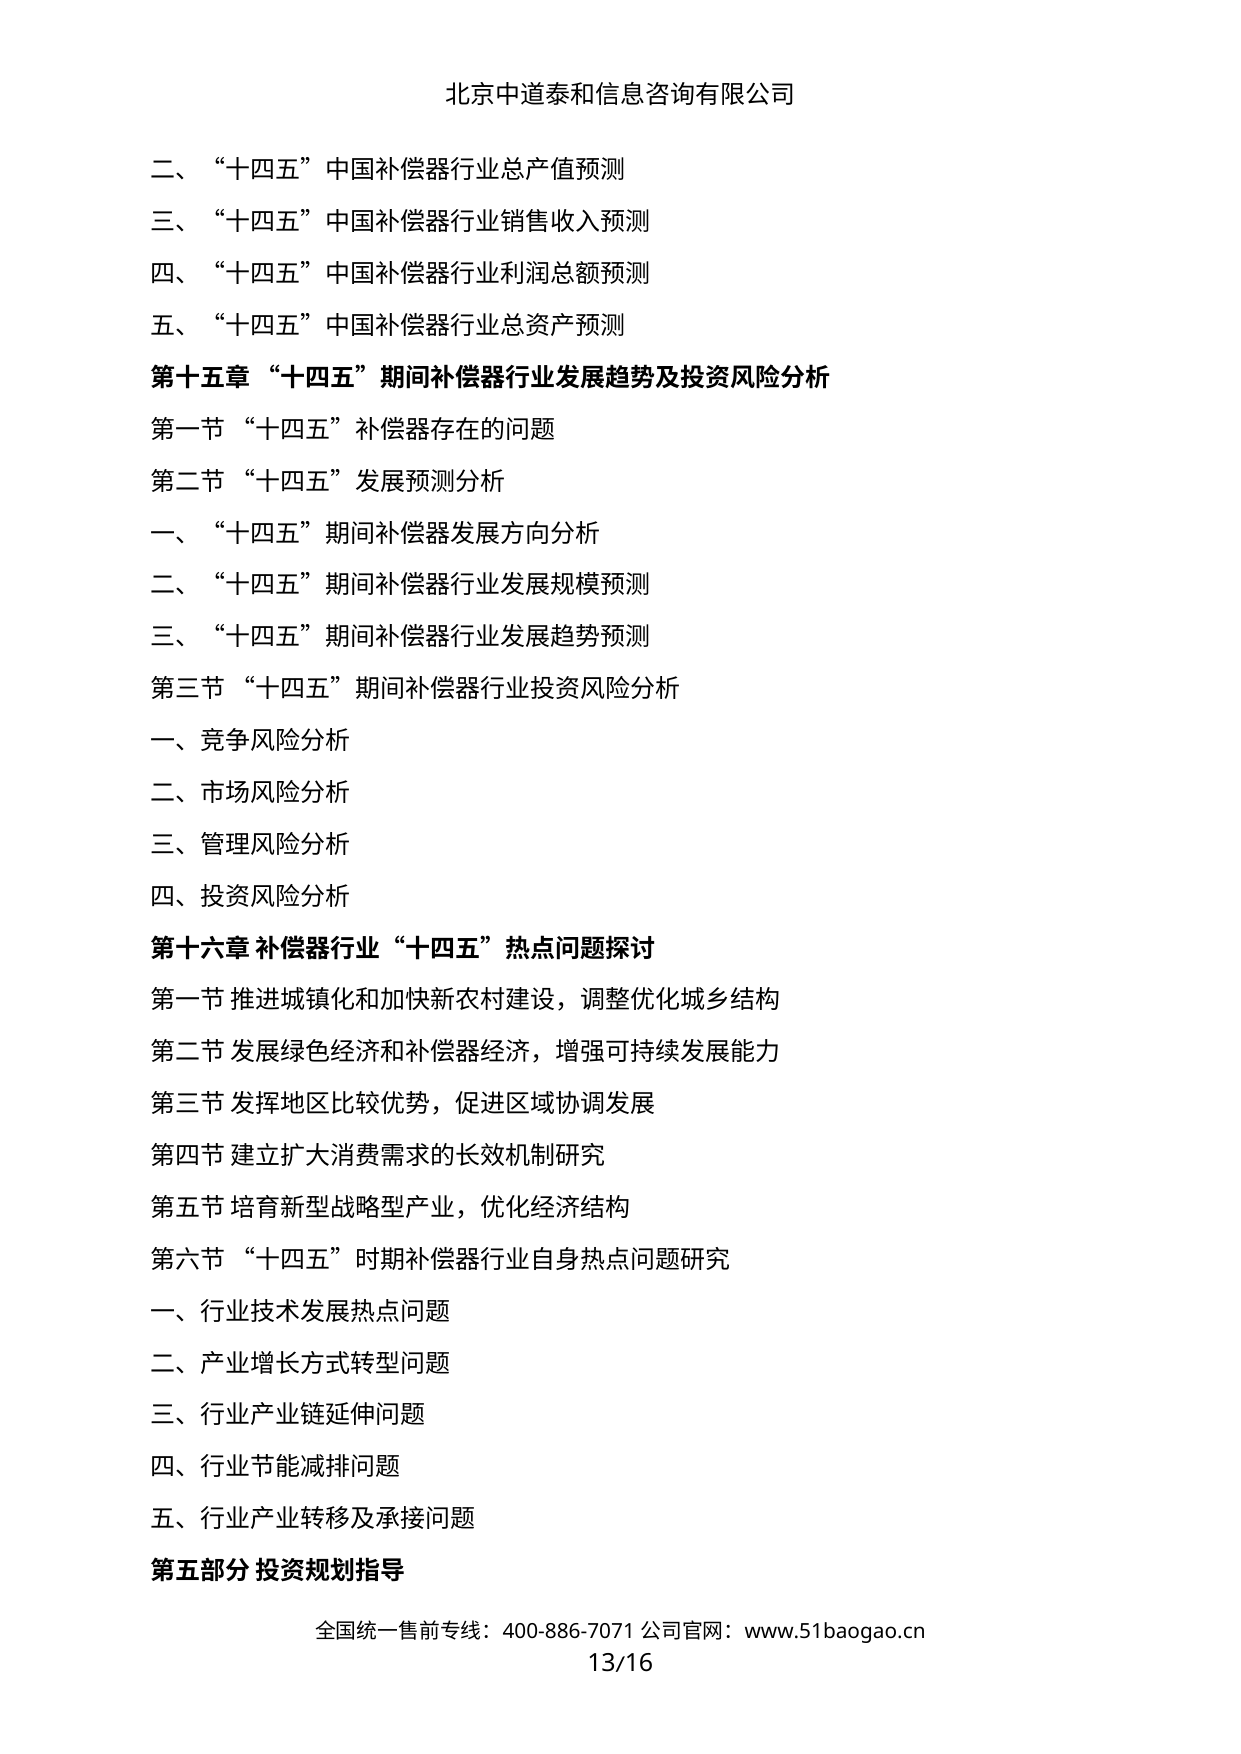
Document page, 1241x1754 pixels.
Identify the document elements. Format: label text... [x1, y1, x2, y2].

text 二、产业增长方式转型问题 [150, 1343, 1090, 1379]
text 四、“十四五”中国补偿器行业利润总额预测 [150, 254, 1090, 290]
text 第三节 发挥地区比较优势，促进区域协调发展 [150, 1084, 1090, 1120]
text 第六节 “十四五”时期补偿器行业自身热点问题研究 [150, 1239, 1090, 1276]
text 二、“十四五”中国补偿器行业总产值预测 [150, 150, 1090, 186]
text 一、“十四五”期间补偿器发展方向分析 [150, 513, 1090, 549]
text 第一节 推进城镇化和加快新农村建设，调整优化城乡结构 [150, 980, 1090, 1016]
text 二、“十四五”期间补偿器行业发展规模预测 [150, 565, 1090, 601]
text 第二节 发展绿色经济和补偿器经济，增强可持续发展能力 [150, 1032, 1090, 1068]
text 第二节 “十四五”发展预测分析 [150, 461, 1090, 497]
text 五、行业产业转移及承接问题 [150, 1499, 1090, 1535]
text 二、市场风险分析 [150, 772, 1090, 809]
text 第十六章 补偿器行业“十四五”热点问题探讨 [150, 928, 1090, 964]
text 第五节 培育新型战略型产业，优化经济结构 [150, 1187, 1090, 1224]
text 三、“十四五”期间补偿器行业发展趋势预测 [150, 617, 1090, 653]
text 第十五章 “十四五”期间补偿器行业发展趋势及投资风险分析 [150, 357, 1090, 394]
text 三、行业产业链延伸问题 [150, 1395, 1090, 1431]
text 第一节 “十四五”补偿器存在的问题 [150, 409, 1090, 446]
text 三、管理风险分析 [150, 824, 1090, 861]
text 第四节 建立扩大消费需求的长效机制研究 [150, 1136, 1090, 1172]
text 第五部分 投资规划指导 [150, 1551, 1090, 1587]
text 一、行业技术发展热点问题 [150, 1291, 1090, 1327]
text 一、竞争风险分析 [150, 721, 1090, 757]
text 五、“十四五”中国补偿器行业总资产预测 [150, 306, 1090, 342]
text 四、行业节能减排问题 [150, 1447, 1090, 1483]
text 四、投资风险分析 [150, 876, 1090, 912]
text 三、“十四五”中国补偿器行业销售收入预测 [150, 202, 1090, 238]
text 第三节 “十四五”期间补偿器行业投资风险分析 [150, 669, 1090, 705]
